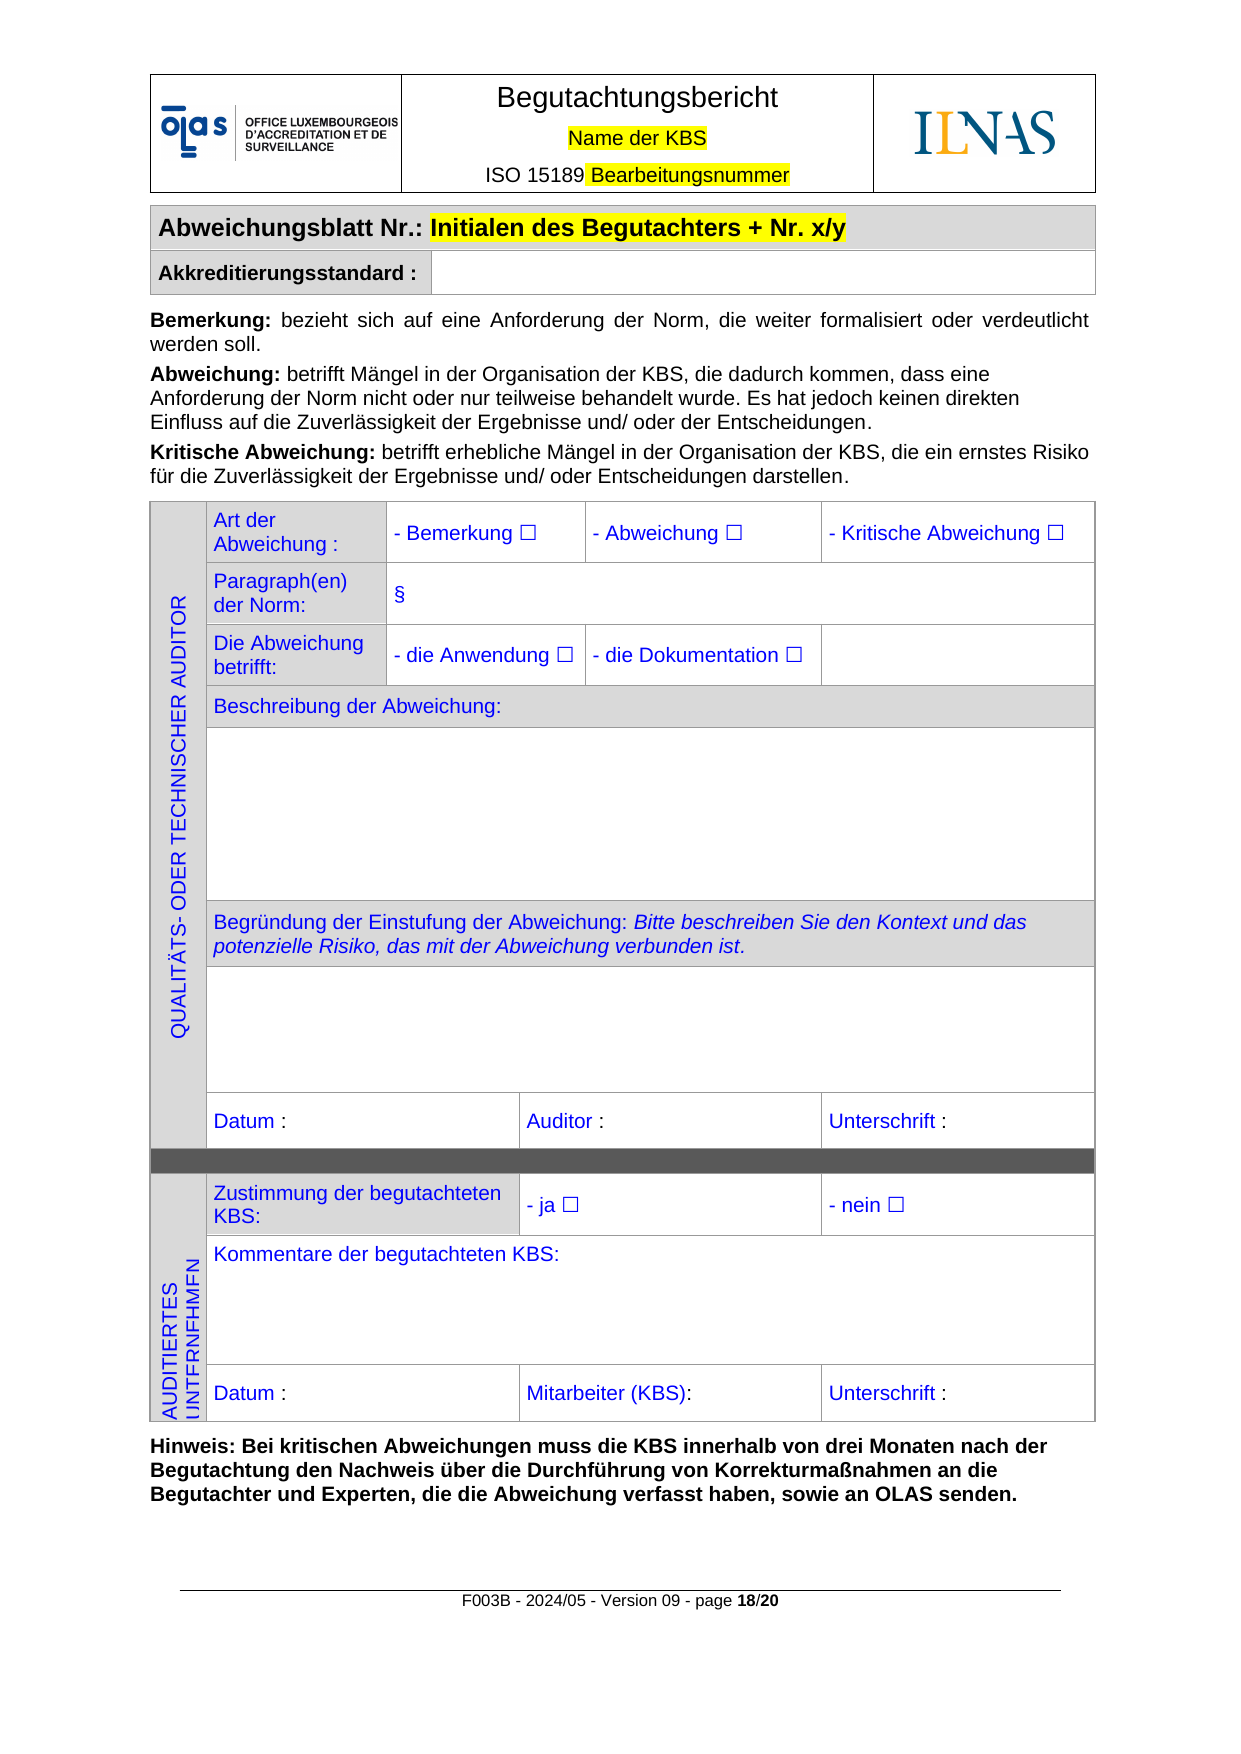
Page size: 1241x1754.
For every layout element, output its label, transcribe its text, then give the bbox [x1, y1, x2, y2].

text Abweichung: betrifft Mängel in der Organisation der KBS, die dadurch kommen, dass eine Anforderung der Norm nicht oder nur teilweise behandelt wurde. Es hat jedoch keinen direkten Einfluss auf die Zuverlässigkeit der Ergebnisse und/ oder der Entscheidungen. [150, 362, 1093, 434]
table_cell auditiertes Unternehmen [151, 1174, 206, 1421]
table_cell [207, 967, 1094, 1092]
table_cell § [387, 563, 1094, 623]
table_cell - nein [822, 1174, 1094, 1234]
table_header - Abweichung [586, 502, 821, 562]
table_cell Akkreditierungsstandard : [151, 251, 431, 294]
table_cell [151, 1149, 1094, 1173]
table_cell - ja [520, 1174, 821, 1234]
picture [161, 105, 398, 161]
text Kritische Abweichung: betrifft erhebliche Mängel in der Organisation der KBS, die ein ernstes Risiko für die Zuverlässigkeit der Ergebnisse und/ oder Entscheidungen darstellen. [150, 440, 1093, 488]
table_cell Auditor : [520, 1093, 821, 1148]
table_cell - die Anwendung [387, 625, 585, 685]
table_cell Unterschrift : [822, 1093, 1094, 1148]
table_cell Datum : [207, 1365, 519, 1421]
table_cell Unterschrift : [822, 1365, 1094, 1421]
table_cell Mitarbeiter (KBS): [520, 1365, 821, 1421]
table_cell Begründung der Einstufung der Abweichung: Bitte beschreiben Sie den Kontext und das potenzielle Risiko, das mit der Abweichung verbunden ist. [207, 901, 1094, 966]
table_cell Datum : [207, 1093, 519, 1148]
text Hinweis: Bei kritischen Abweichungen muss die KBS innerhalb von drei Monaten nach der Begutachtung den Nachweis über die Durchführung von Korrekturmaßnahmen an die Begutachter und Experten, die die Abweichung verfasst haben, sowie an OLAS senden. [150, 1434, 1090, 1506]
table_header QUALITÄTS- ODER TECHNISCHER AUDITOR [151, 502, 206, 1148]
table_header Art der Abweichung : [207, 502, 386, 562]
table_cell [822, 625, 1094, 685]
table_cell Kommentare der begutachteten KBS: [207, 1236, 1094, 1364]
table_cell [207, 728, 1094, 900]
table_header Abweichungsblatt Nr.: Initialen des Begutachters + Nr. x/y [151, 206, 1095, 249]
table_cell Zustimmung der begutachteten KBS: [207, 1174, 519, 1234]
table_header - Bemerkung [387, 502, 585, 562]
table_cell [432, 251, 1095, 294]
table_cell Beschreibung der Abweichung: [207, 686, 1094, 727]
picture [909, 109, 1060, 157]
table_header - Kritische Abweichung [822, 502, 1094, 562]
table_cell Die Abweichung betrifft: [207, 625, 386, 685]
table_cell Paragraph(en) der Norm: [207, 563, 386, 623]
text Bemerkung: bezieht sich auf eine Anforderung der Norm, die weiter formalisiert oder verdeutlicht werden soll. [150, 308, 1090, 356]
table_cell - die Dokumentation [586, 625, 821, 685]
